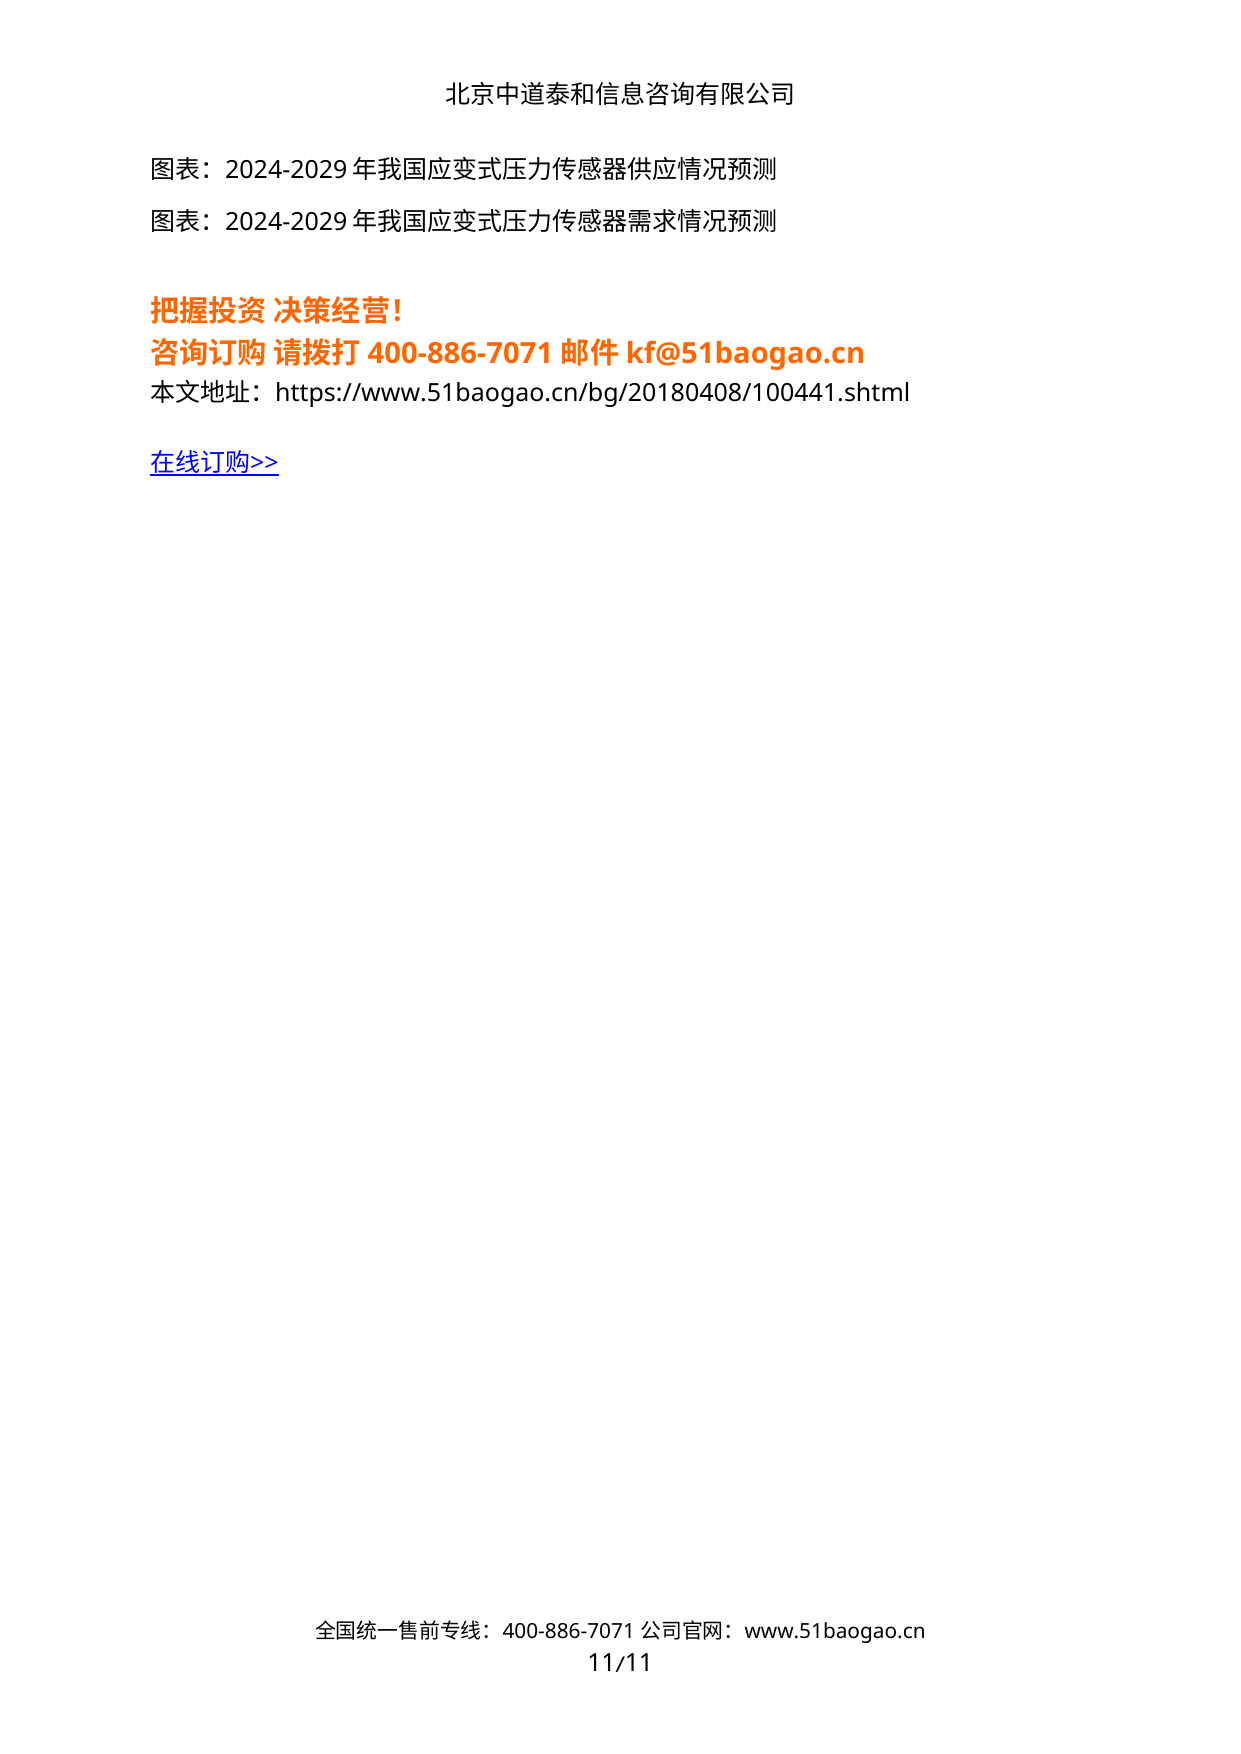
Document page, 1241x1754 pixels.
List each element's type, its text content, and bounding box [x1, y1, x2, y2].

text 把握投资 决策经营！咨询订购 请拨打 400-886-7071 邮件 kf@51baogao.cn本文地址：https://www.51baogao.cn/bg/20180408/100441.shtml [150, 254, 1090, 409]
text 图表：2024-2029年我国应变式压力传感器供应情况预测 [150, 150, 1090, 186]
text 图表：2024-2029年我国应变式压力传感器需求情况预测 [150, 202, 1090, 238]
text 在线订购>> [150, 409, 1090, 479]
